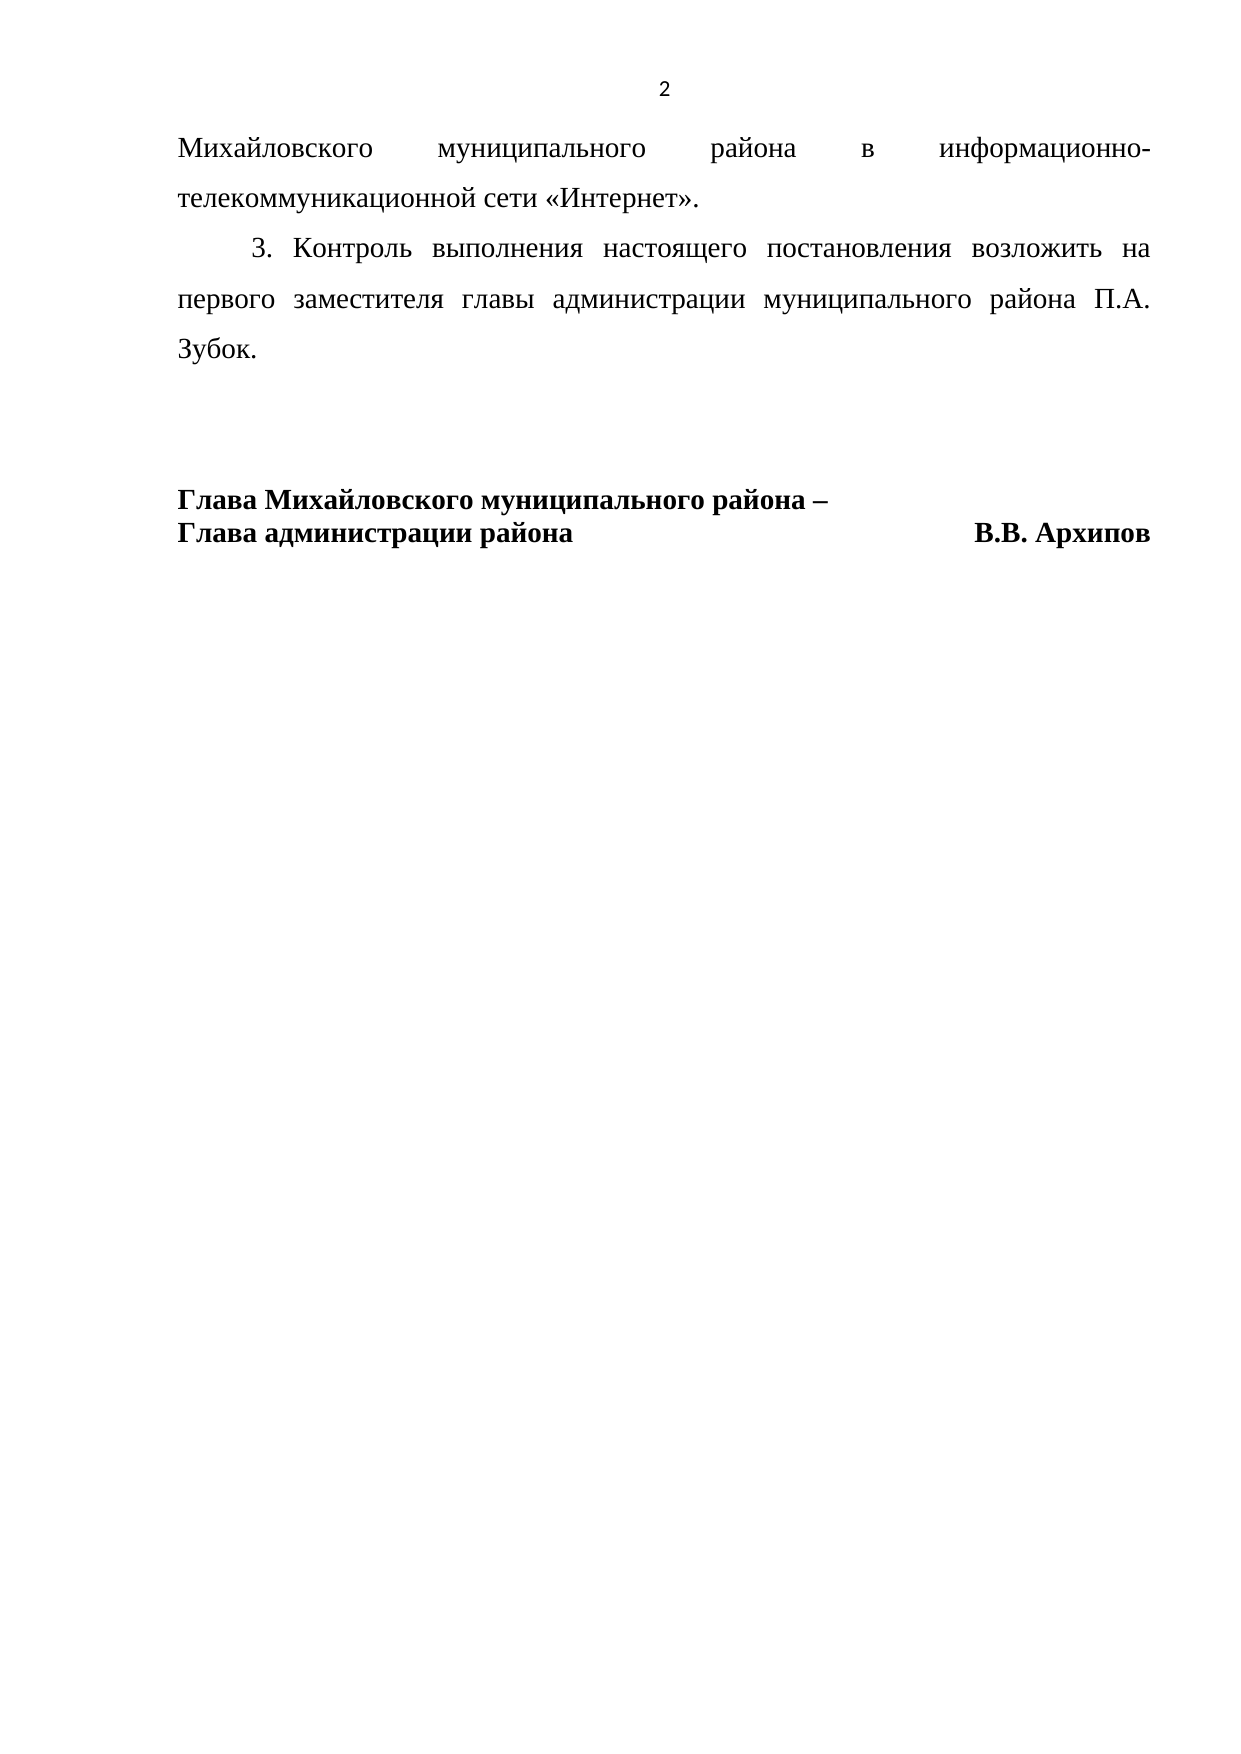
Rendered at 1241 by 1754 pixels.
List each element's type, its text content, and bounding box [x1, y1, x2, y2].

text Глава Михайловского муниципального района – [177, 482, 1157, 516]
text Михайловского муниципального района в информационно-телекоммуникационной сети «Интернет». [177, 130, 1152, 214]
text Глава администрации района В.В. Архипов [177, 516, 1157, 549]
text 3. Контроль выполнения настоящего постановления возложить на первого заместителя главы администрации муниципального района П.А. Зубок. [177, 231, 1152, 365]
